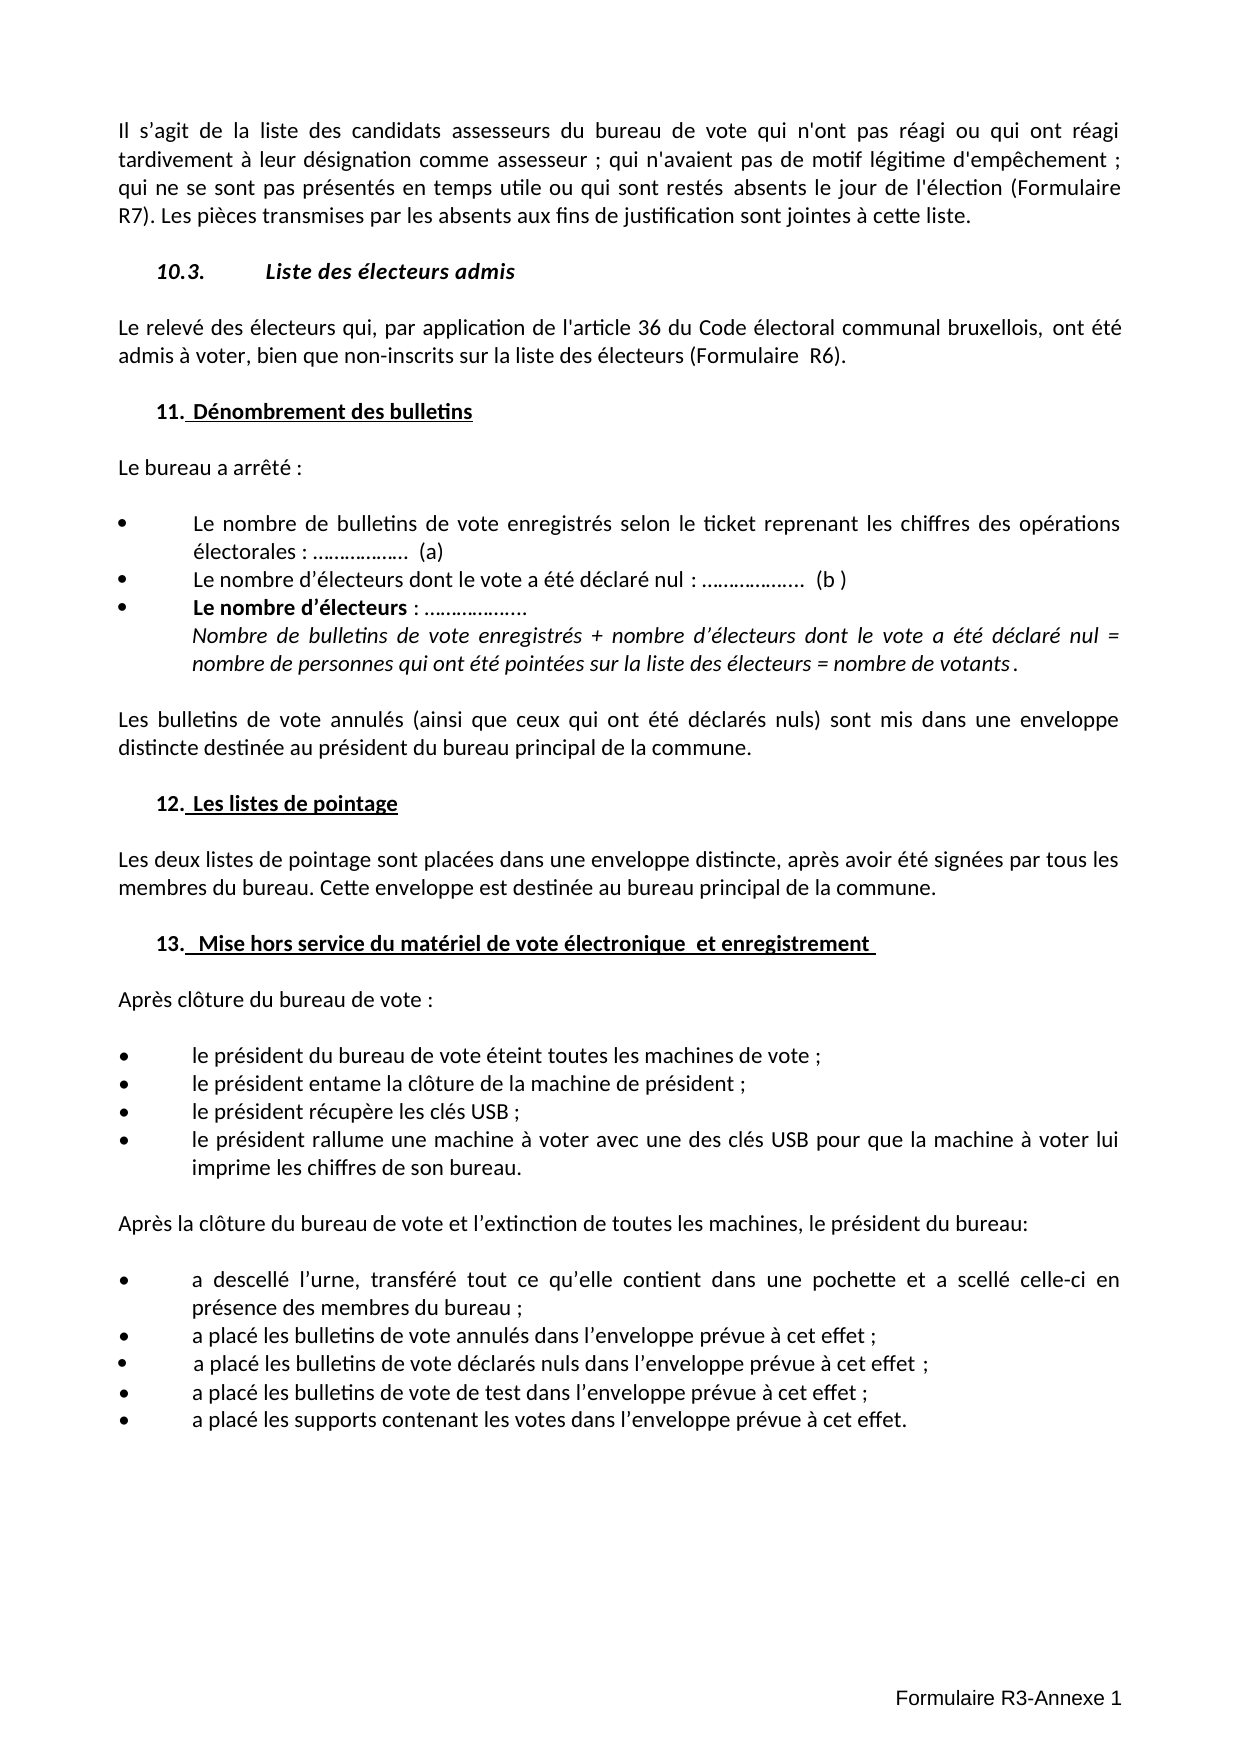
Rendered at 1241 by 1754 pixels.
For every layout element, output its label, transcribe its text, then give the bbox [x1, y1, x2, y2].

text • le président rallume une machine à voter avec une des clés USB pour que la machine à voter lui imprime les chiffres de son bureau. [118, 1125, 1122, 1181]
list Les listes de pointage [156, 789, 1122, 817]
list Le nombre d’électeurs : …………….... [118, 593, 1122, 621]
text • le président récupère les clés USB ; [118, 1097, 1122, 1125]
text Après la clôture du bureau de vote et l’extinction de toutes les machines, le président du bureau: [118, 1209, 1122, 1237]
text • le président entame la clôture de la machine de président ; [118, 1069, 1122, 1097]
list Dénombrement des bulletins [156, 397, 1122, 425]
text Le relevé des électeurs qui, par application de l'article 36 du Code électoral communal bruxellois, ont été admis à voter, bien que non-inscrits sur la liste des électeurs (Formulaire R6). [118, 313, 1122, 369]
text Le bureau a arrêté : [118, 453, 1122, 481]
list a placé les bulletins de vote déclarés nuls dans l’enveloppe prévue à cet effet ; [118, 1349, 1122, 1378]
text Les deux listes de pointage sont placées dans une enveloppe distincte, après avoir été signées par tous les membres du bureau. Cette enveloppe est destinée au bureau principal de la commune. [118, 845, 1122, 901]
text Nombre de bulletins de vote enregistrés + nombre d’électeurs dont le vote a été déclaré nul = nombre de personnes qui ont été pointées sur la liste des électeurs = nombre de votants. [192, 621, 1122, 677]
text • a placé les bulletins de vote annulés dans l’enveloppe prévue à cet effet ; [118, 1322, 1122, 1349]
text Les bulletins de vote annulés (ainsi que ceux qui ont été déclarés nuls) sont mis dans une enveloppe distincte destinée au président du bureau principal de la commune. [118, 705, 1122, 761]
text • a placé les bulletins de vote de test dans l’enveloppe prévue à cet effet ; [118, 1378, 1122, 1406]
text • a placé les supports contenant les votes dans l’enveloppe prévue à cet effet. [118, 1406, 1122, 1434]
text Après clôture du bureau de vote : [118, 985, 1122, 1013]
text • a descellé l’urne, transféré tout ce qu’elle contient dans une pochette et a scellé celle-ci en présence des membres du bureau ; [118, 1266, 1122, 1322]
list Le nombre de bulletins de vote enregistrés selon le ticket reprenant les chiffres des opérations électorales : ……………… (a) [118, 509, 1122, 565]
list Mise hors service du matériel de vote électronique et enregistrement [156, 929, 1122, 957]
text • le président du bureau de vote éteint toutes les machines de vote ; [118, 1041, 1122, 1069]
list Le nombre d’électeurs dont le vote a été déclaré nul : …………….... (b ) [118, 565, 1122, 593]
text Il s’agit de la liste des candidats assesseurs du bureau de vote qui n'ont pas réagi ou qui ont réagi tardivement à leur désignation comme assesseur ; qui n'avaient pas de motif légitime d'empêchement ; qui ne se sont pas présentés en temps utile ou qui sont restés absents le jour de l'élection (Formulaire R7). Les pièces transmises par les absents aux fins de justification sont jointes à cette liste. [118, 117, 1122, 229]
list Liste des électeurs admis [156, 257, 1122, 285]
